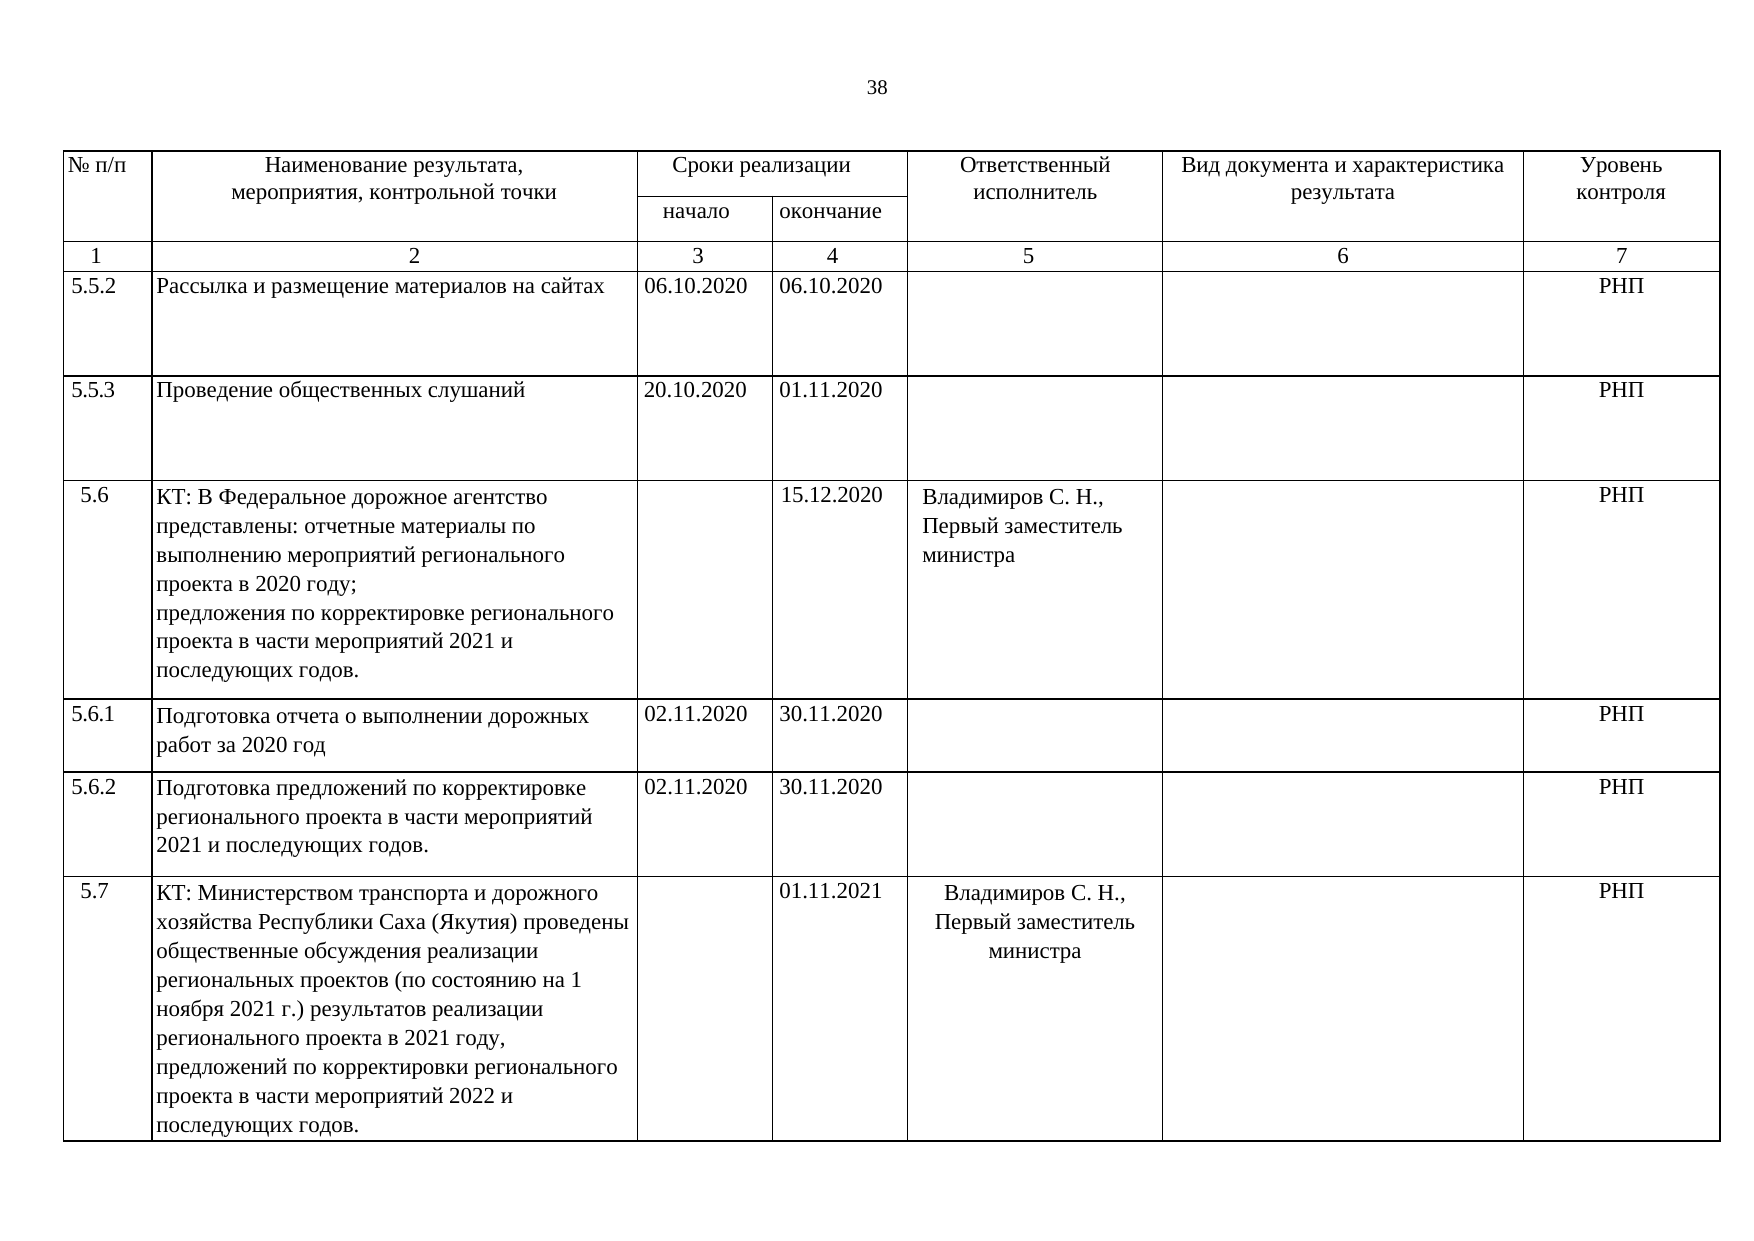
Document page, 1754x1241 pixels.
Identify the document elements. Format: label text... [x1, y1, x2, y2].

table_cell 15.12.2020 [773, 481, 907, 698]
table_header Наименование результата, мероприятия, контрольной точки [153, 152, 637, 241]
table_cell 06.10.2020 [773, 272, 907, 375]
table_cell РНП [1524, 377, 1719, 479]
table_cell [1163, 377, 1523, 479]
table_cell [908, 773, 1162, 876]
table_cell РНП [1524, 272, 1719, 375]
table_cell Владимиров С. Н., Первый заместитель министра [908, 481, 1162, 698]
table_cell 02.11.2020 [638, 700, 772, 771]
table_cell Рассылка и размещение материалов на сайтах [153, 272, 637, 375]
table_cell КТ: В Федеральное дорожное агентство представлены: отчетные материалы по выполнению мероприятий регионального проекта в 2020 году; предложения по корректировке регионального проекта в части мероприятий 2021 и последующих годов. [153, 481, 637, 698]
table_cell 20.10.2020 [638, 377, 772, 479]
table_cell Владимиров С. Н., Первый заместитель министра [908, 877, 1162, 1140]
table_cell 01.11.2021 [773, 877, 907, 1140]
table_cell 7 [1524, 242, 1719, 271]
table_cell РНП [1524, 877, 1719, 1140]
table_cell 1 [64, 242, 151, 271]
table_cell [1163, 700, 1523, 771]
table_cell окончание [773, 197, 907, 241]
table_cell [1163, 877, 1523, 1140]
table_cell [638, 877, 772, 1140]
table_cell [1163, 773, 1523, 876]
table_cell 5.6 [64, 481, 151, 698]
table_header Вид документа и характеристика результата [1163, 152, 1523, 241]
table_cell КТ: Министерством транспорта и дорожного хозяйства Республики Саха (Якутия) проведены общественные обсуждения реализации региональных проектов (по состоянию на 1 ноября 2021 г.) результатов реализации регионального проекта в 2021 году, предложений по корректировки регионального проекта в части мероприятий 2022 и последующих годов. [153, 877, 637, 1140]
table_cell [908, 700, 1162, 771]
table_cell начало [638, 197, 772, 241]
table_cell РНП [1524, 481, 1719, 698]
table_cell 4 [773, 242, 907, 271]
table_cell [908, 377, 1162, 479]
table_cell 3 [638, 242, 772, 271]
table_cell Подготовка предложений по корректировке регионального проекта в части мероприятий 2021 и последующих годов. [153, 773, 637, 876]
table_cell РНП [1524, 773, 1719, 876]
table_cell 5.5.3 [64, 377, 151, 479]
table_cell [638, 481, 772, 698]
table_cell 5 [908, 242, 1162, 271]
table_cell 02.11.2020 [638, 773, 772, 876]
table_cell 5.7 [64, 877, 151, 1140]
table_cell 30.11.2020 [773, 773, 907, 876]
table_header Сроки реализации [638, 152, 907, 196]
table_cell 06.10.2020 [638, 272, 772, 375]
table_cell [1163, 272, 1523, 375]
table_cell 30.11.2020 [773, 700, 907, 771]
table_cell РНП [1524, 700, 1719, 771]
table_cell 5.6.2 [64, 773, 151, 876]
table_header Уровень контроля [1524, 152, 1719, 241]
table_cell [908, 272, 1162, 375]
table_cell Подготовка отчета о выполнении дорожных работ за 2020 год [153, 700, 637, 771]
table_cell 5.6.1 [64, 700, 151, 771]
table_cell 6 [1163, 242, 1523, 271]
table_header № п/п [64, 152, 151, 241]
table_cell Проведение общественных слушаний [153, 377, 637, 479]
table_cell 01.11.2020 [773, 377, 907, 479]
table_header Ответственный исполнитель [908, 152, 1162, 241]
table_cell 5.5.2 [64, 272, 151, 375]
table_cell 2 [153, 242, 637, 271]
table_cell [1163, 481, 1523, 698]
